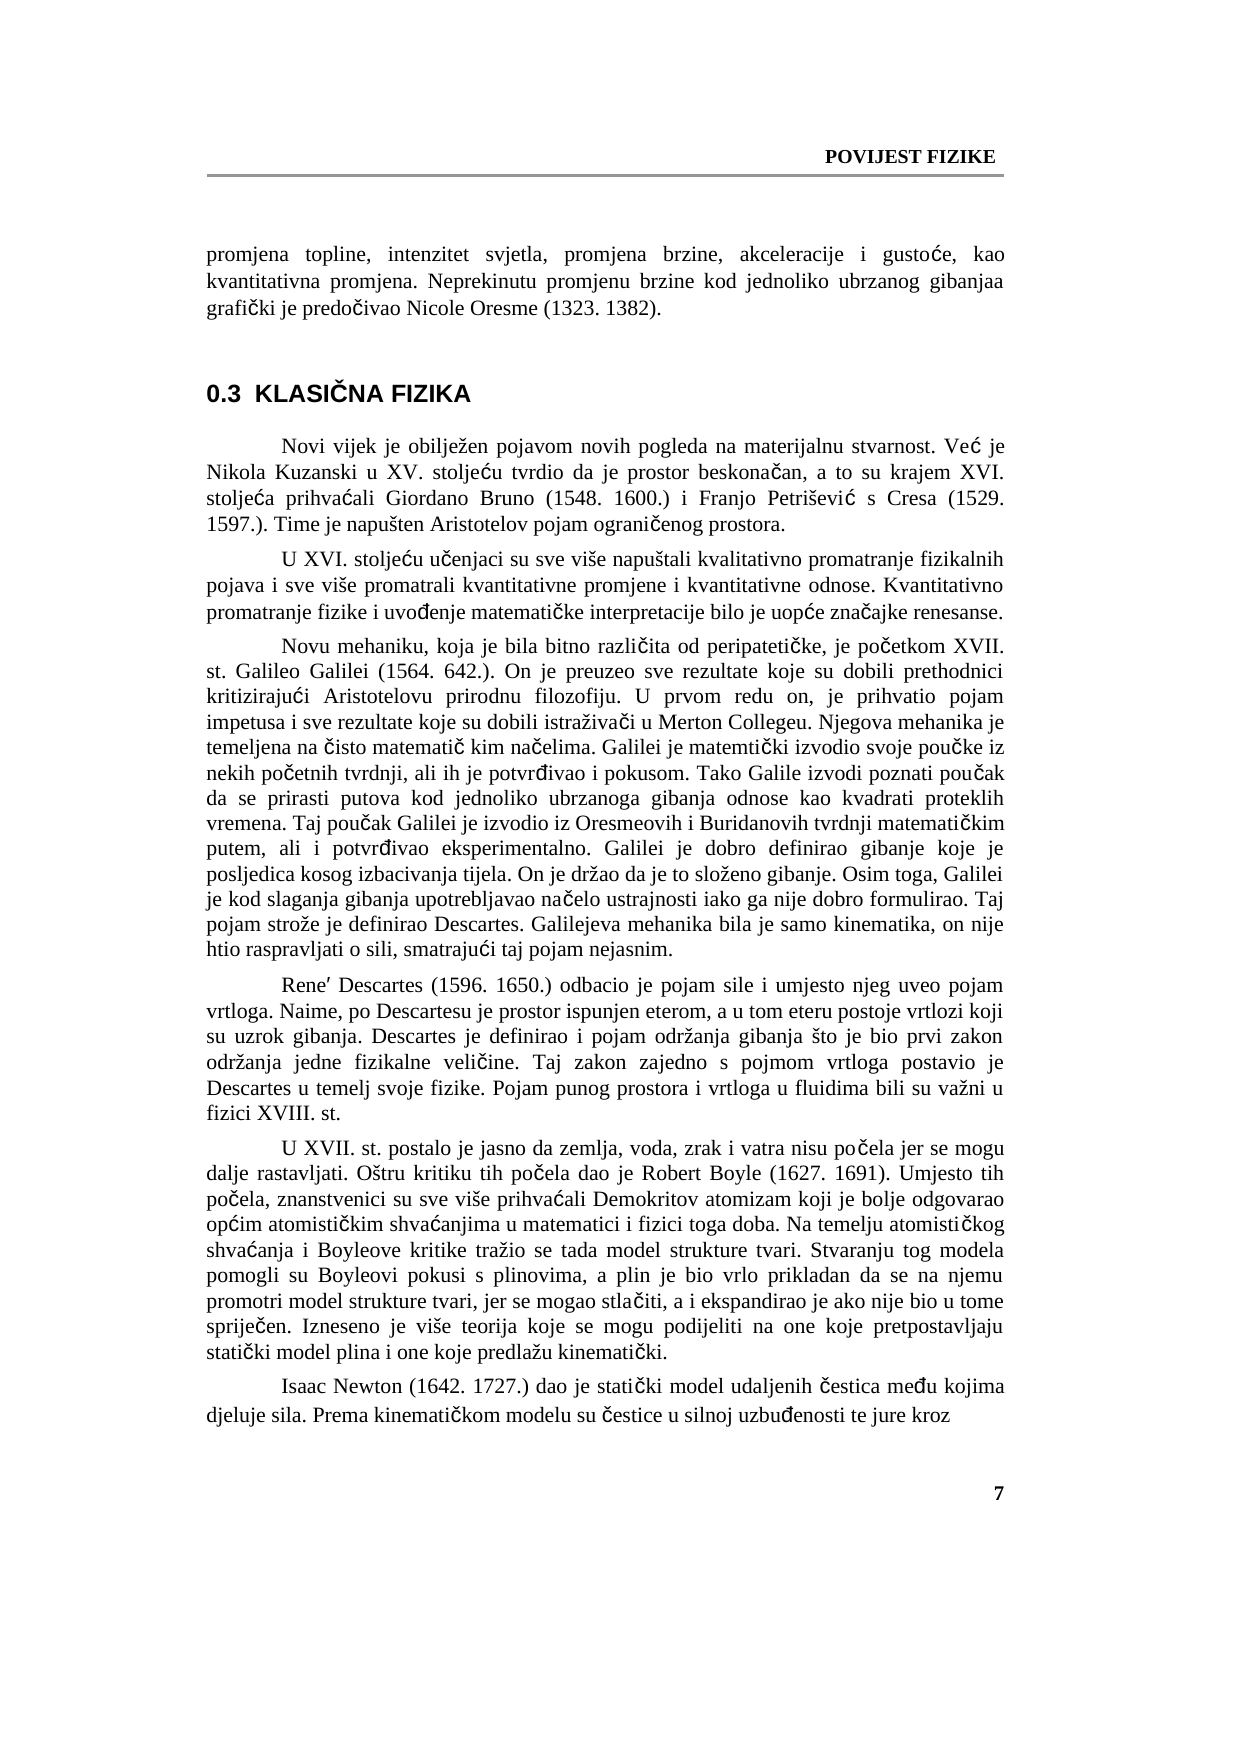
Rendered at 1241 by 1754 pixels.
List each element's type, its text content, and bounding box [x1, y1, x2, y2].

text U XVI. stoljeću učenjaci su sve više napuštali kvalitativno promatranje fizikalnih pojava i sve više promatrali kvantitativne promjene i kvantitativne odnose. Kvantitativno promatranje fizike i uvođenje matematičke interpretacije bilo je uopće značajke renesanse. [206, 545, 1005, 624]
text 0.3 KLASIČNA FIZIKA [206, 379, 1005, 407]
text Novi vijek je obilježen pojavom novih pogleda na materijalnu stvarnost. Već je Nikola Kuzanski u XV. stoljeću tvrdio da je prostor beskonačan, a to su krajem XVI. stoljeća prihvaćali Giordano Bruno (1548. 1600.) i Franjo Petrišević s Cresa (1529. 1597.). Time je napušten Aristotelov pojam ograničenog prostora. [206, 432, 1005, 537]
text Novu mehaniku, koja je bila bitno različita od peripatetičke, je početkom XVII. st. Galileo Galilei (1564. 642.). On je preuzeo sve rezultate koje su dobili prethodnici kritizirajući Aristotelovu prirodnu filozofiju. U prvom redu on, je prihvatio pojam impetusa i sve rezultate koje su dobili istraživači u Merton Collegeu. Njegova mehanika je temeljena na čisto matematič kim načelima. Galilei je matemtički izvodio svoje poučke iz nekih početnih tvrdnji, ali ih je potvrđivao i pokusom. Tako Galile izvodi poznati poučak da se prirasti putova kod jednoliko ubrzanoga gibanja odnose kao kvadrati proteklih vremena. Taj poučak Galilei je izvodio iz Oresmeovih i Buridanovih tvrdnji matematičkim putem, ali i potvrđivao eksperimentalno. Galilei je dobro definirao gibanje koje je posljedica kosog izbacivanja tijela. On je držao da je to složeno gibanje. Osim toga, Galilei je kod slaganja gibanja upotrebljavao načelo ustrajnosti iako ga nije dobro formulirao. Taj pojam strože je definirao Descartes. Galilejeva mehanika bila je samo kinematika, on nije htio raspravljati o sili, smatrajući taj pojam nejasnim. [206, 633, 1005, 962]
text Rene′ Descartes (1596. 1650.) odbacio je pojam sile i umjesto njeg uveo pojam vrtloga. Naime, po Descartesu je prostor ispunjen eterom, a u tom eteru postoje vrtlozi koji su uzrok gibanja. Descartes je definirao i pojam održanja gibanja što je bio prvi zakon održanja jedne fizikalne veličine. Taj zakon zajedno s pojmom vrtloga postavio je Descartes u temelj svoje fizike. Pojam punog prostora i vrtloga u fluidima bili su važni u fizici XVIII. st. [206, 972, 1005, 1126]
text promjena topline, intenzitet svjetla, promjena brzine, akceleracije i gustoće, kao kvantitativna promjena. Neprekinutu promjenu brzine kod jednoliko ubrzanog gibanjaa grafički je predočivao Nicole Oresme (1323. 1382). [206, 241, 1005, 320]
text Isaac Newton (1642. 1727.) dao je statički model udaljenih čestica među kojima djeluje sila. Prema kinematičkom modelu su čestice u silnoj uzbuđenosti te jure kroz [206, 1373, 1005, 1427]
text POVIJEST FIZIKE [825, 145, 1005, 168]
text U XVII. st. postalo je jasno da zemlja, voda, zrak i vatra nisu počela jer se mogu dalje rastavljati. Oštru kritiku tih počela dao je Robert Boyle (1627. 1691). Umjesto tih počela, znanstvenici su sve više prihvaćali Demokritov atomizam koji je bolje odgovarao općim atomističkim shvaćanjima u matematici i fizici toga doba. Na temelju atomističkog shvaćanja i Boyleove kritike tražio se tada model strukture tvari. Stvaranju tog modela pomogli su Boyleovi pokusi s plinovima, a plin je bio vrlo prikladan da se na njemu promotri model strukture tvari, jer se mogao stlačiti, a i ekspandirao je ako nije bio u tome spriječen. Izneseno je više teorija koje se mogu podijeliti na one koje pretpostavljaju statički model plina i one koje predlažu kinematički. [206, 1134, 1005, 1364]
